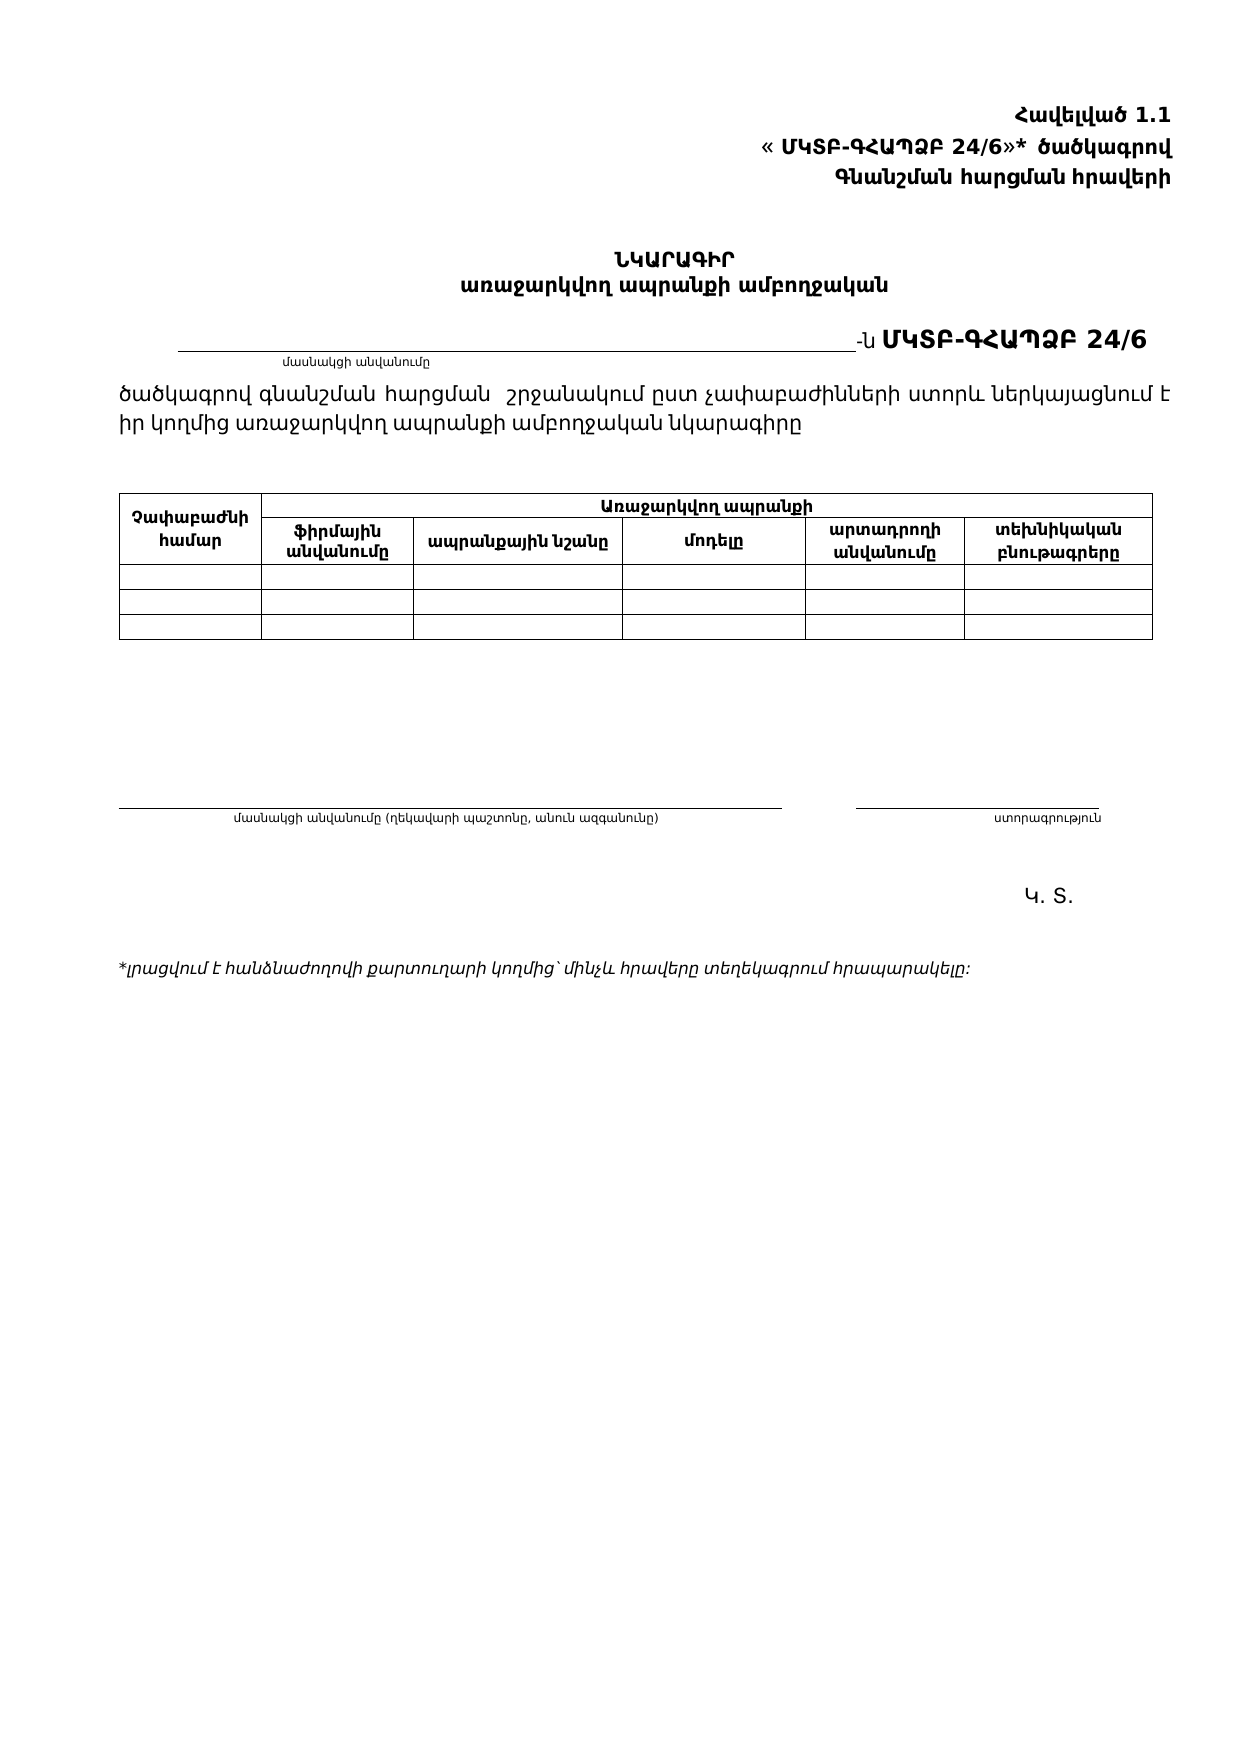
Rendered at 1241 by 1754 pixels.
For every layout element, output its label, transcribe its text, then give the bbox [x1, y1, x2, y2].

table_cell [623, 565, 805, 589]
table_cell [965, 565, 1152, 589]
table_cell [623, 615, 805, 639]
table_cell [262, 565, 413, 589]
table_cell մոդելը [623, 518, 805, 563]
text -ն ՄԿՏԲ-ԳՀԱՊՁԲ 24/6 [118, 326, 1171, 355]
table_header Առաջարկվող ապրանքի [262, 494, 1152, 517]
table_cell [120, 590, 261, 614]
text Գնանշման հարցման հրավերի [118, 162, 1171, 190]
text մասնակցի անվանումը [118, 355, 1171, 379]
table_cell [965, 590, 1152, 614]
table_cell տեխնիկական բնութագրերը [965, 518, 1152, 563]
table_cell [623, 590, 805, 614]
table_cell [120, 615, 261, 639]
table_cell [414, 615, 622, 639]
table_cell [806, 590, 964, 614]
text *լրացվում է հանձնաժողովի քարտուղարի կողմից` մինչև հրավերը տեղեկագրում հրապարակելը: [118, 957, 1171, 980]
table_cell ապրանքային նշանը [414, 518, 622, 563]
text Կ. Տ. [118, 884, 1171, 908]
table_header Չափաբաժնի համար [120, 494, 261, 563]
text « ՄԿՏԲ-ԳՀԱՊՁԲ 24/6»* ծածկագրով [118, 128, 1171, 162]
table_cell [120, 565, 261, 589]
text ծածկագրով գնանշման հարցման շրջանակում ըստ չափաբաժինների ստորև ներկայացնում է իր կողմից առաջարկվող ապրանքի ամբողջական նկարագիրը [118, 379, 1171, 436]
table_cell [806, 565, 964, 589]
table_cell [262, 590, 413, 614]
table_cell [965, 615, 1152, 639]
subtitle ՆԿԱՐԱԳԻՐ [118, 248, 1171, 273]
table_cell [262, 615, 413, 639]
table_cell [414, 590, 622, 614]
text մասնակցի անվանումը (ղեկավարի պաշտոնը, անուն ազգանունը) ստորագրություն [118, 811, 1171, 836]
table_cell [414, 565, 622, 589]
table_cell ֆիրմային անվանումը [262, 518, 413, 563]
subtitle առաջարկվող ապրանքի ամբողջական [118, 273, 1171, 297]
table_cell [806, 615, 964, 639]
table_cell արտադրողի անվանումը [806, 518, 964, 563]
subtitle Հավելված 1.1 [118, 103, 1171, 128]
